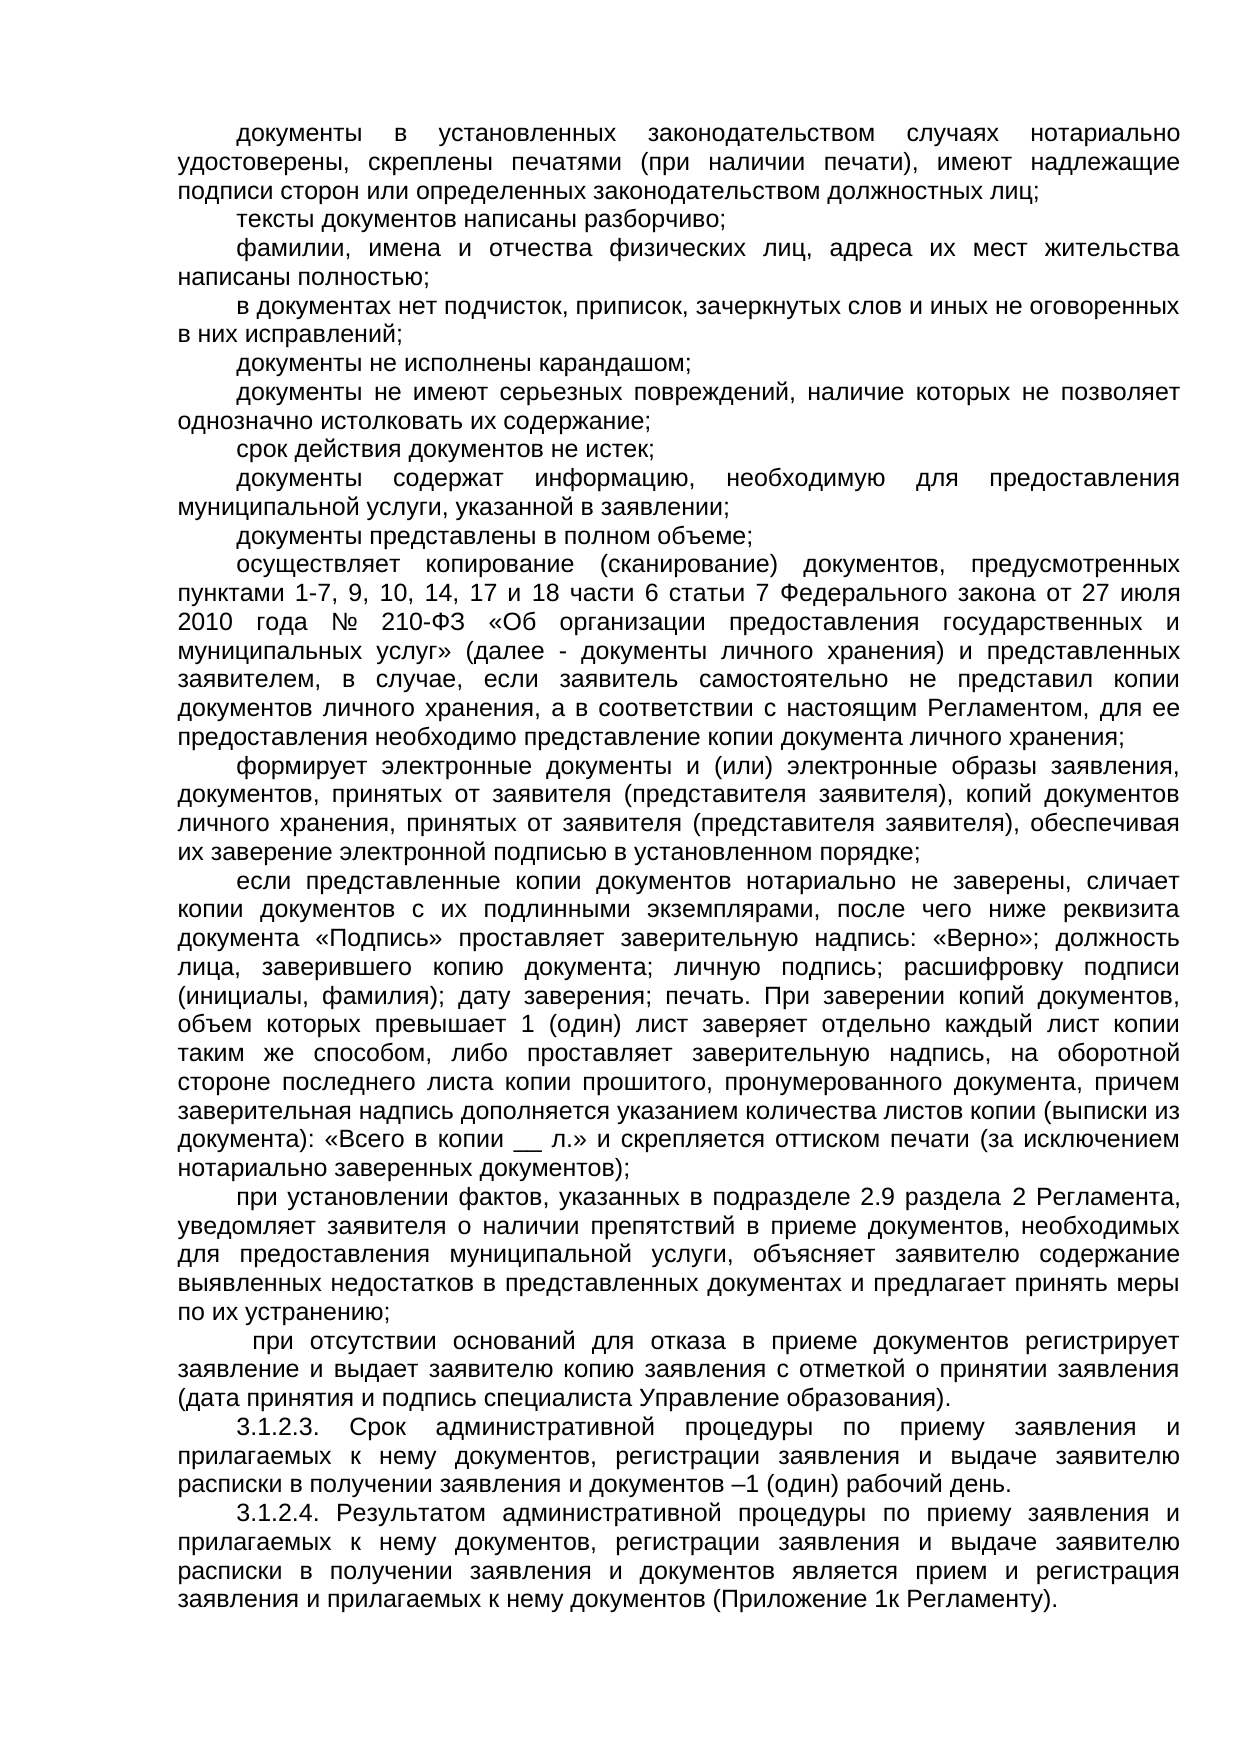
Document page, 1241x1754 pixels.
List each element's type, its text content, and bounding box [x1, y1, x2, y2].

text осуществляет копирование (сканирование) документов, предусмотренных пунктами 1-7, 9, 10, 14, 17 и 18 части 6 статьи 7 Федерального закона от 27 июля 2010 года № 210-ФЗ «Об организации предоставления государственных и муниципальных услуг» (далее - документы личного хранения) и представленных заявителем, в случае, если заявитель самостоятельно не представил копии документов личного хранения, а в соответствии с настоящим Регламентом, для ее предоставления необходимо представление копии документа личного хранения; [177, 549, 1181, 751]
text тексты документов написаны разборчиво; [177, 204, 1181, 233]
text если представленные копии документов нотариально не заверены, сличает копии документов с их подлинными экземплярами, после чего ниже реквизита документа «Подпись» проставляет заверительную надпись: «Верно»; должность лица, заверившего копию документа; личную подпись; расшифровку подписи (инициалы, фамилия); дату заверения; печать. При заверении копий документов, объем которых превышает 1 (один) лист заверяет отдельно каждый лист копии таким же способом, либо проставляет заверительную надпись, на оборотной стороне последнего листа копии прошитого, пронумерованного документа, причем заверительная надпись дополняется указанием количества листов копии (выписки из документа): «Всего в копии __ л.» и скрепляется оттиском печати (за исключением нотариально заверенных документов); [177, 866, 1181, 1182]
text документы не имеют серьезных повреждений, наличие которых не позволяет однозначно истолковать их содержание; [177, 377, 1181, 434]
text документы в установленных законодательством случаях нотариально удостоверены, скреплены печатями (при наличии печати), имеют надлежащие подписи сторон или определенных законодательством должностных лиц; [177, 118, 1181, 204]
text документы не исполнены карандашом; [177, 348, 1181, 377]
text документы содержат информацию, необходимую для предоставления муниципальной услуги, указанной в заявлении; [177, 463, 1181, 521]
text фамилии, имена и отчества физических лиц, адреса их мест жительства написаны полностью; [177, 233, 1181, 291]
text при установлении фактов, указанных в подразделе 2.9 раздела 2 Регламента, уведомляет заявителя о наличии препятствий в приеме документов, необходимых для предоставления муниципальной услуги, объясняет заявителю содержание выявленных недостатков в представленных документах и предлагает принять меры по их устранению; [177, 1182, 1181, 1326]
text документы представлены в полном объеме; [177, 521, 1181, 549]
text при отсутствии оснований для отказа в приеме документов регистрирует заявление и выдает заявителю копию заявления с отметкой о принятии заявления (дата принятия и подпись специалиста Управление образования). [177, 1326, 1181, 1412]
text формирует электронные документы и (или) электронные образы заявления, документов, принятых от заявителя (представителя заявителя), копий документов личного хранения, принятых от заявителя (представителя заявителя), обеспечивая их заверение электронной подписью в установленном порядке; [177, 751, 1181, 866]
text срок действия документов не истек; [177, 434, 1181, 463]
text 3.1.2.4. Результатом административной процедуры по приему заявления и прилагаемых к нему документов, регистрации заявления и выдаче заявителю расписки в получении заявления и документов является прием и регистрация заявления и прилагаемых к нему документов (Приложение 1к Регламенту). [177, 1498, 1181, 1613]
text в документах нет подчисток, приписок, зачеркнутых слов и иных не оговоренных в них исправлений; [177, 291, 1181, 348]
text 3.1.2.3. Срок административной процедуры по приему заявления и прилагаемых к нему документов, регистрации заявления и выдаче заявителю расписки в получении заявления и документов –1 (один) рабочий день. [177, 1412, 1181, 1498]
